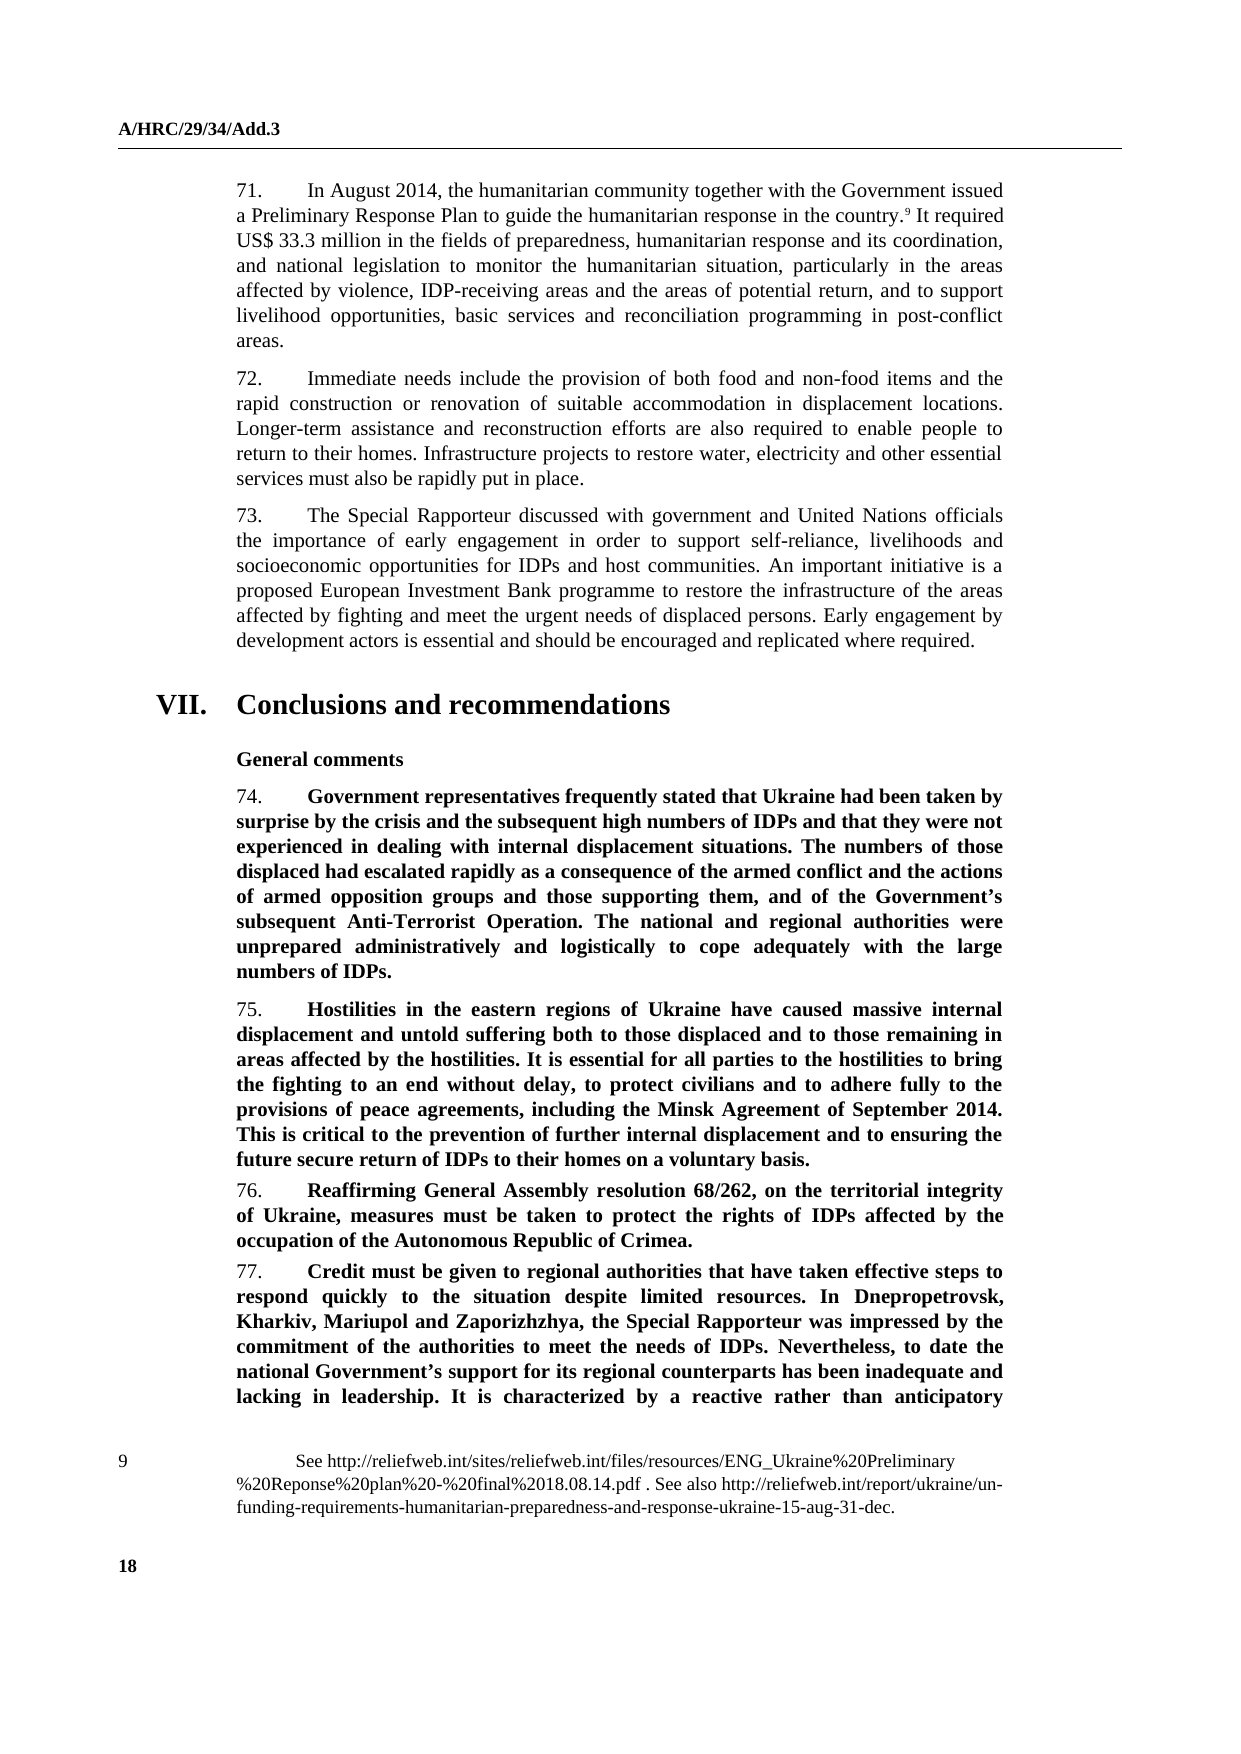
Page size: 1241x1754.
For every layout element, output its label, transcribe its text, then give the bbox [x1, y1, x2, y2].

list Immediate needs include the provision of both food and non-food items and the rapid construction or renovation of suitable accommodation in displacement locations. Longer-term assistance and reconstruction efforts are also required to enable people to return to their homes. Infrastructure projects to restore water, electricity and other essential services must also be rapidly put in place. [236, 365, 1004, 490]
list Hostilities in the eastern regions of Ukraine have caused massive internal displacement and untold suffering both to those displaced and to those remaining in areas affected by the hostilities. It is essential for all parties to the hostilities to bring the fighting to an end without delay, to protect civilians and to adhere fully to the provisions of peace agreements, including the Minsk Agreement of September 2014. This is critical to the prevention of further internal displacement and to ensuring the future secure return of IDPs to their homes on a voluntary basis. [236, 996, 1004, 1171]
list The Special Rapporteur discussed with government and United Nations officials the importance of early engagement in order to support self-reliance, livelihoods and socioeconomic opportunities for IDPs and host communities. An important initiative is a proposed European Investment Bank programme to restore the infrastructure of the areas affected by fighting and meet the urgent needs of displaced persons. Early engagement by development actors is essential and should be encouraged and replicated where required. [236, 502, 1004, 652]
list In August 2014, the humanitarian community together with the Government issued a Preliminary Response Plan to guide the humanitarian response in the country. It required US$ 33.3 million in the fields of preparedness, humanitarian response and its coordination, and national legislation to monitor the humanitarian situation, particularly in the areas affected by violence, IDP-receiving areas and the areas of potential return, and to support livelihood opportunities, basic services and reconciliation programming in post-conflict areas. [236, 177, 1004, 352]
list Reaffirming General Assembly resolution 68/262, on the territorial integrity of Ukraine, measures must be taken to protect the rights of IDPs affected by the occupation of the Autonomous Republic of Crimea. [236, 1177, 1004, 1252]
text VII. Conclusions and recommendations [118, 690, 1004, 721]
text General comments [118, 746, 1004, 771]
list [236, 1258, 1004, 1408]
list Government representatives frequently stated that Ukraine had been taken by surprise by the crisis and the subsequent high numbers of IDPs and that they were not experienced in dealing with internal displacement situations. The numbers of those displaced had escalated rapidly as a consequence of the armed conflict and the actions of armed opposition groups and those supporting them, and of the Government’s subsequent Anti-Terrorist Operation. The national and regional authorities were unprepared administratively and logistically to cope adequately with the large numbers of IDPs. [236, 783, 1004, 983]
